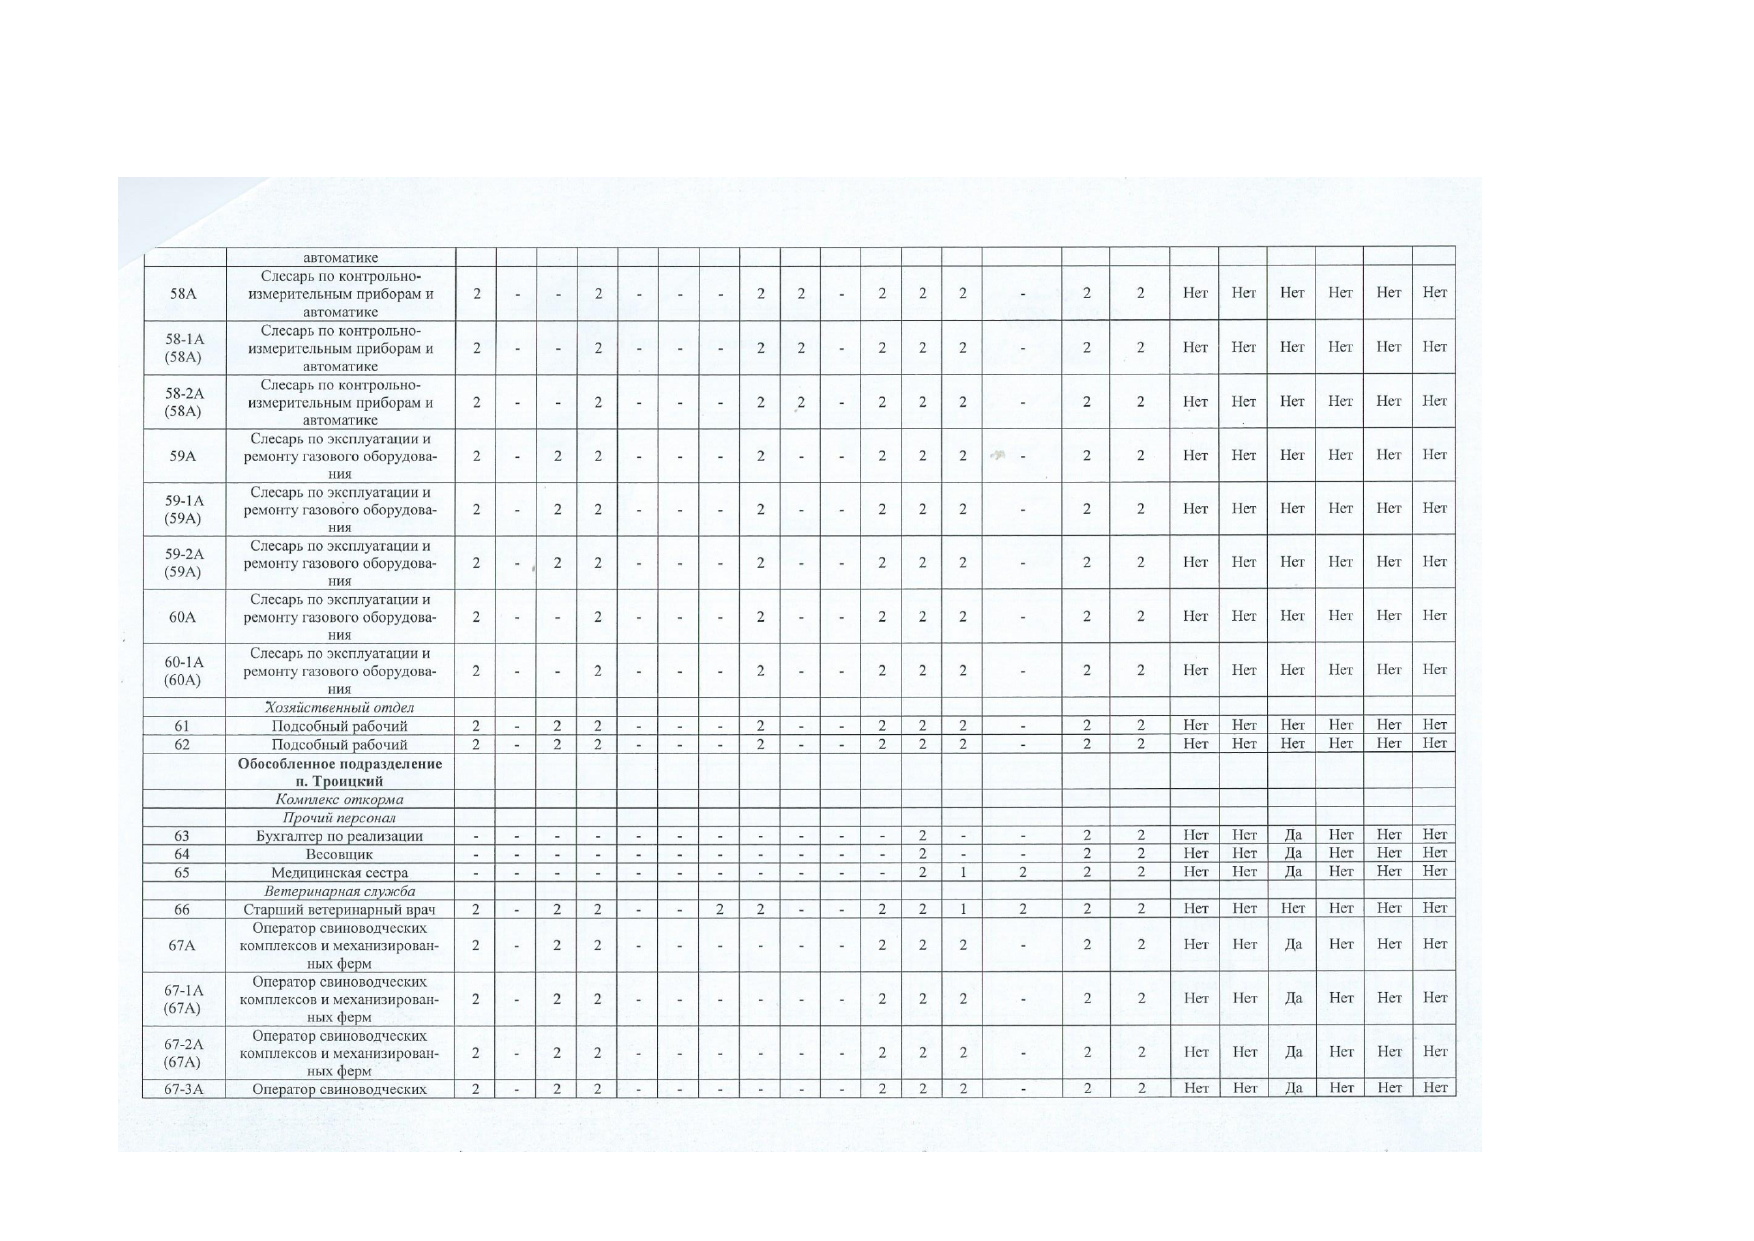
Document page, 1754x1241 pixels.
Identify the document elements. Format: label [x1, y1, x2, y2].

picture [118, 177, 1483, 1152]
